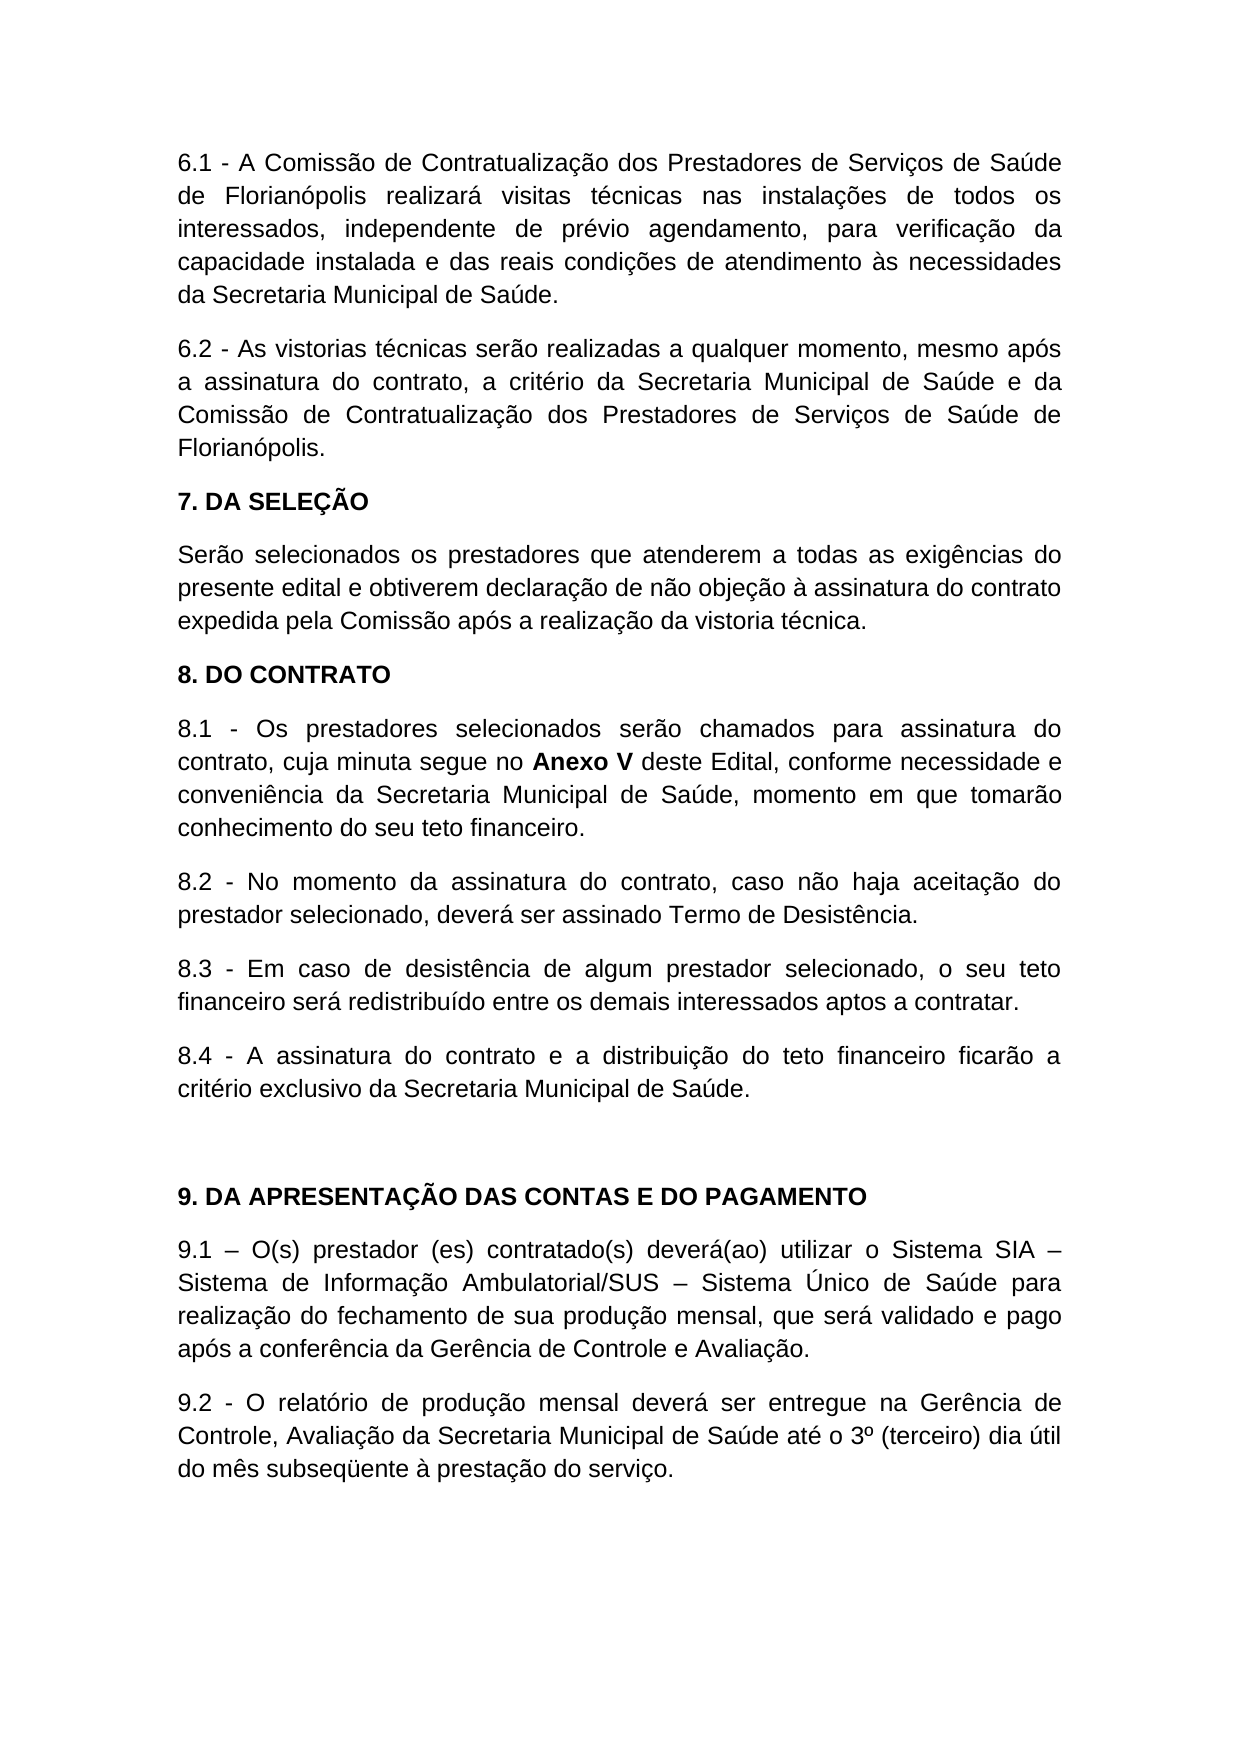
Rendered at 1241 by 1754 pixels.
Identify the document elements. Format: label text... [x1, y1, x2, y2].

text 9. DA APRESENTAÇÃO DAS CONTAS E DO PAGAMENTO [177, 1181, 1063, 1210]
text 7. DA SELEÇÃO [177, 486, 1063, 515]
text 6.2 - As vistorias técnicas serão realizadas a qualquer momento, mesmo após a assinatura do contrato, a critério da Secretaria Municipal de Saúde e da Comissão de Contratualização dos Prestadores de Serviços de Saúde de Florianópolis. [177, 333, 1063, 461]
text 8.2 - No momento da assinatura do contrato, caso não haja aceitação do prestador selecionado, deverá ser assinado Termo de Desistência. [177, 867, 1063, 929]
text Serão selecionados os prestadores que atenderem a todas as exigências do presente edital e obtiverem declaração de não objeção à assinatura do contrato expedida pela Comissão após a realização da vistoria técnica. [177, 540, 1063, 635]
text 6.1 - A Comissão de Contratualização dos Prestadores de Serviços de Saúde de Florianópolis realizará visitas técnicas nas instalações de todos os interessados, independente de prévio agendamento, para verificação da capacidade instalada e das reais condições de atendimento às necessidades da Secretaria Municipal de Saúde. [177, 148, 1063, 308]
text 9.1 – O(s) prestador (es) contratado(s) deverá(ao) utilizar o Sistema SIA – Sistema de Informação Ambulatorial/SUS – Sistema Único de Saúde para realização do fechamento de sua produção mensal, que será validado e pago após a conferência da Gerência de Controle e Avaliação. [177, 1235, 1063, 1363]
text 8.3 - Em caso de desistência de algum prestador selecionado, o seu teto financeiro será redistribuído entre os demais interessados aptos a contratar. [177, 954, 1063, 1016]
text 8.1 - Os prestadores selecionados serão chamados para assinatura do contrato, cuja minuta segue no Anexo V deste Edital, conforme necessidade e conveniência da Secretaria Municipal de Saúde, momento em que tomarão conhecimento do seu teto financeiro. [177, 714, 1063, 842]
text 8. DO CONTRATO [177, 660, 1063, 689]
text 9.2 - O relatório de produção mensal deverá ser entregue na Gerência de Controle, Avaliação da Secretaria Municipal de Saúde até o 3º (terceiro) dia útil do mês subseqüente à prestação do serviço. [177, 1388, 1063, 1483]
text 8.4 - A assinatura do contrato e a distribuição do teto financeiro ficarão a critério exclusivo da Secretaria Municipal de Saúde. [177, 1041, 1063, 1102]
